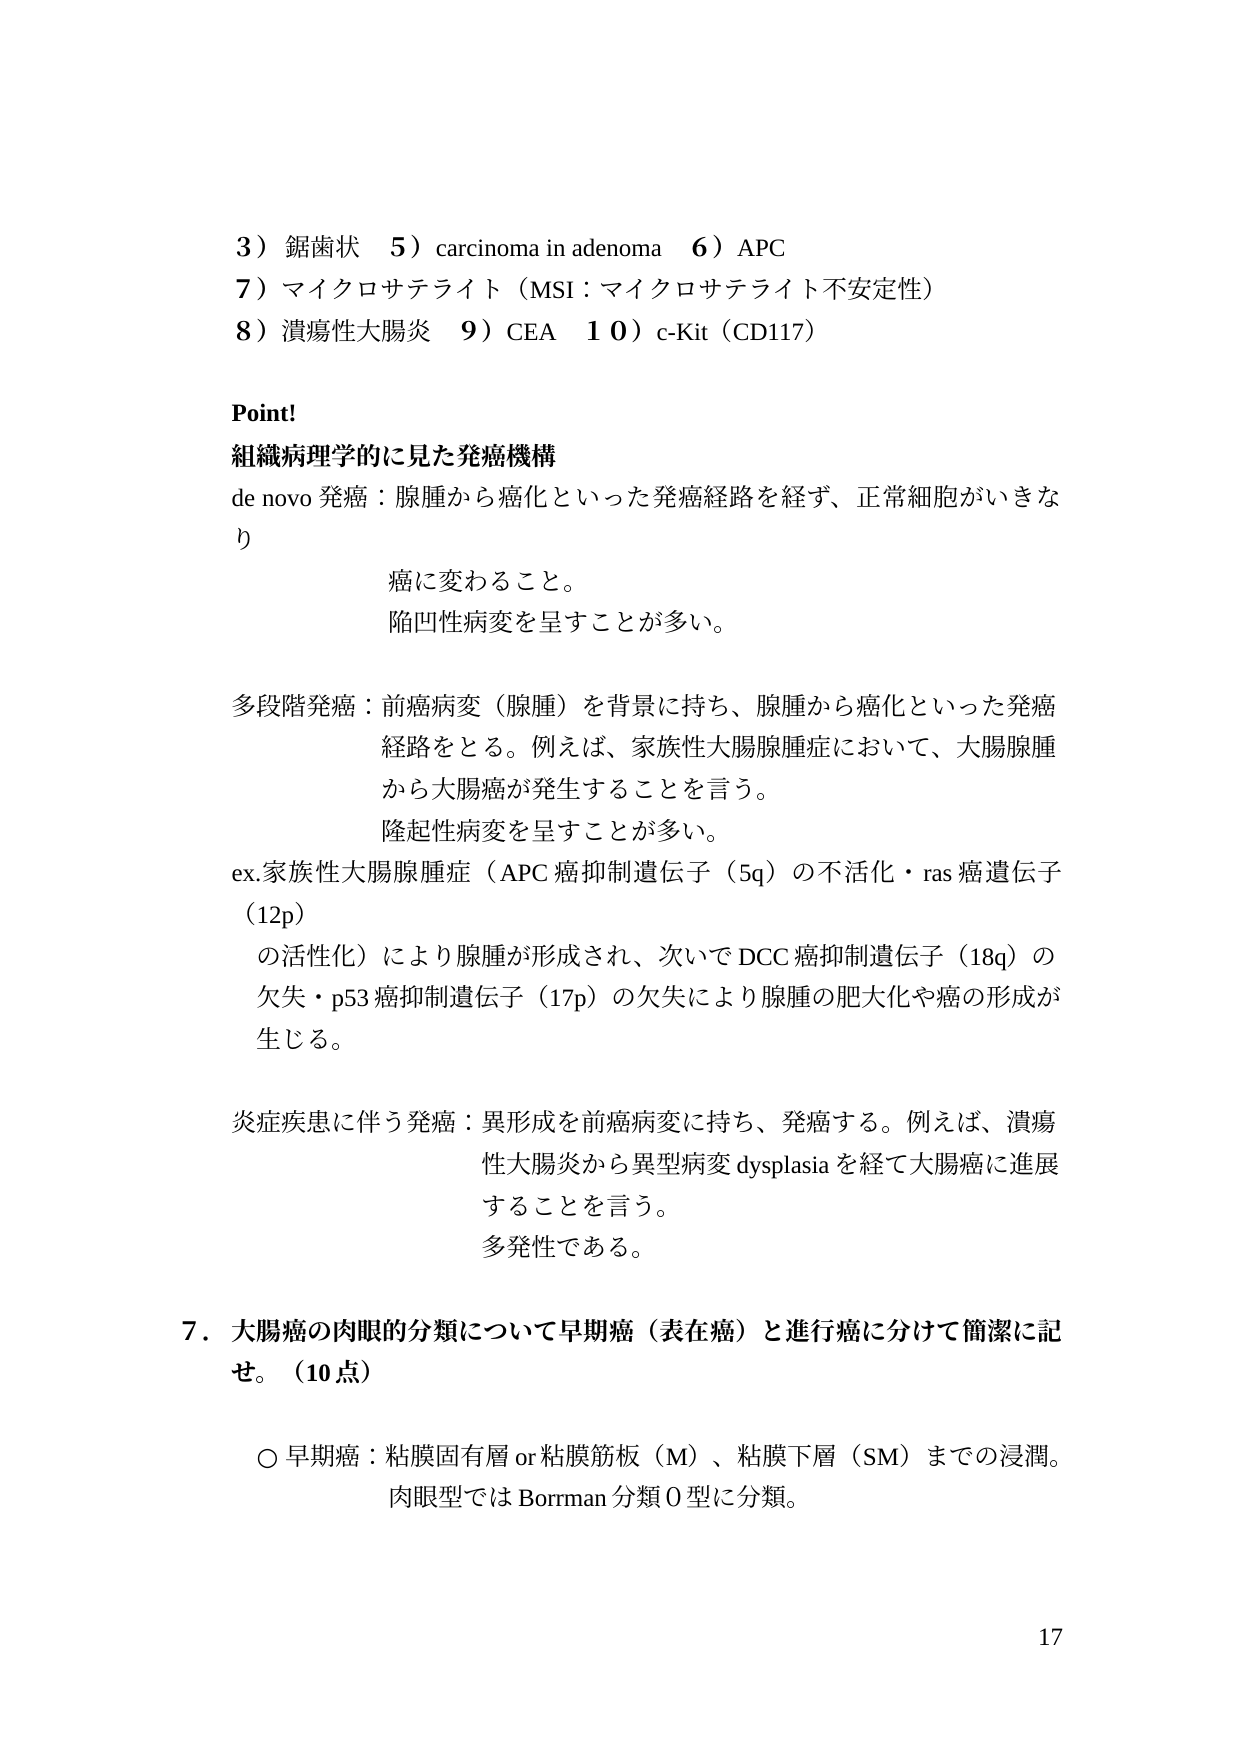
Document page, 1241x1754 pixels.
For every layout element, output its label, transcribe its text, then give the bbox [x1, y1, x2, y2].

list 隆起性病変を呈すことが多い。 [231, 808, 1063, 850]
text ７）マイクロサテライト（MSI：マイクロサテライト不安定性） [231, 267, 1063, 308]
list 多段階発癌：前癌病変（腺腫）を背景に持ち、腺腫から癌化といった発癌 [231, 683, 1063, 725]
text 組織病理学的に見た発癌機構 [231, 433, 1063, 475]
list の活性化）により腺腫が形成され、次いでDCC癌抑制遺伝子（18q）の [231, 933, 1063, 975]
list 癌に変わること。 [231, 558, 1063, 600]
text Point! [231, 392, 1063, 433]
list 多発性である。 [231, 1225, 1063, 1267]
list することを言う。 [231, 1183, 1063, 1225]
list 炎症疾患に伴う発癌：異形成を前癌病変に持ち、発癌する。例えば、潰瘍 [231, 1100, 1063, 1142]
list 早期癌：粘膜固有層or粘膜筋板（M）、粘膜下層（SM）までの浸潤。 [256, 1433, 1063, 1475]
list 大腸癌の肉眼的分類について早期癌（表在癌）と進行癌に分けて簡潔に記せ。（10点） [177, 1308, 1063, 1392]
list 欠失・p53癌抑制遺伝子（17p）の欠失により腺腫の肥大化や癌の形成が [231, 975, 1063, 1017]
text ８）潰瘍性大腸炎 ９）CEA １０）c-Kit（CD117） [231, 308, 1063, 350]
list ex.家族性大腸腺腫症（APC癌抑制遺伝子（5q）の不活化・ras癌遺伝子（12p） [231, 850, 1063, 933]
list 生じる。 [231, 1017, 1063, 1058]
list 経路をとる。例えば、家族性大腸腺腫症において、大腸腺腫 [231, 725, 1063, 767]
list 鋸歯状 ５）carcinoma in adenoma ６）APC [231, 225, 1063, 267]
list 肉眼型ではBorrman分類０型に分類。 [281, 1475, 1063, 1517]
list 陥凹性病変を呈すことが多い。 [231, 600, 1063, 642]
list 性大腸炎から異型病変dysplasiaを経て大腸癌に進展 [231, 1142, 1063, 1183]
list de novo発癌：腺腫から癌化といった発癌経路を経ず、正常細胞がいきなり [231, 475, 1063, 558]
list から大腸癌が発生することを言う。 [231, 767, 1063, 808]
